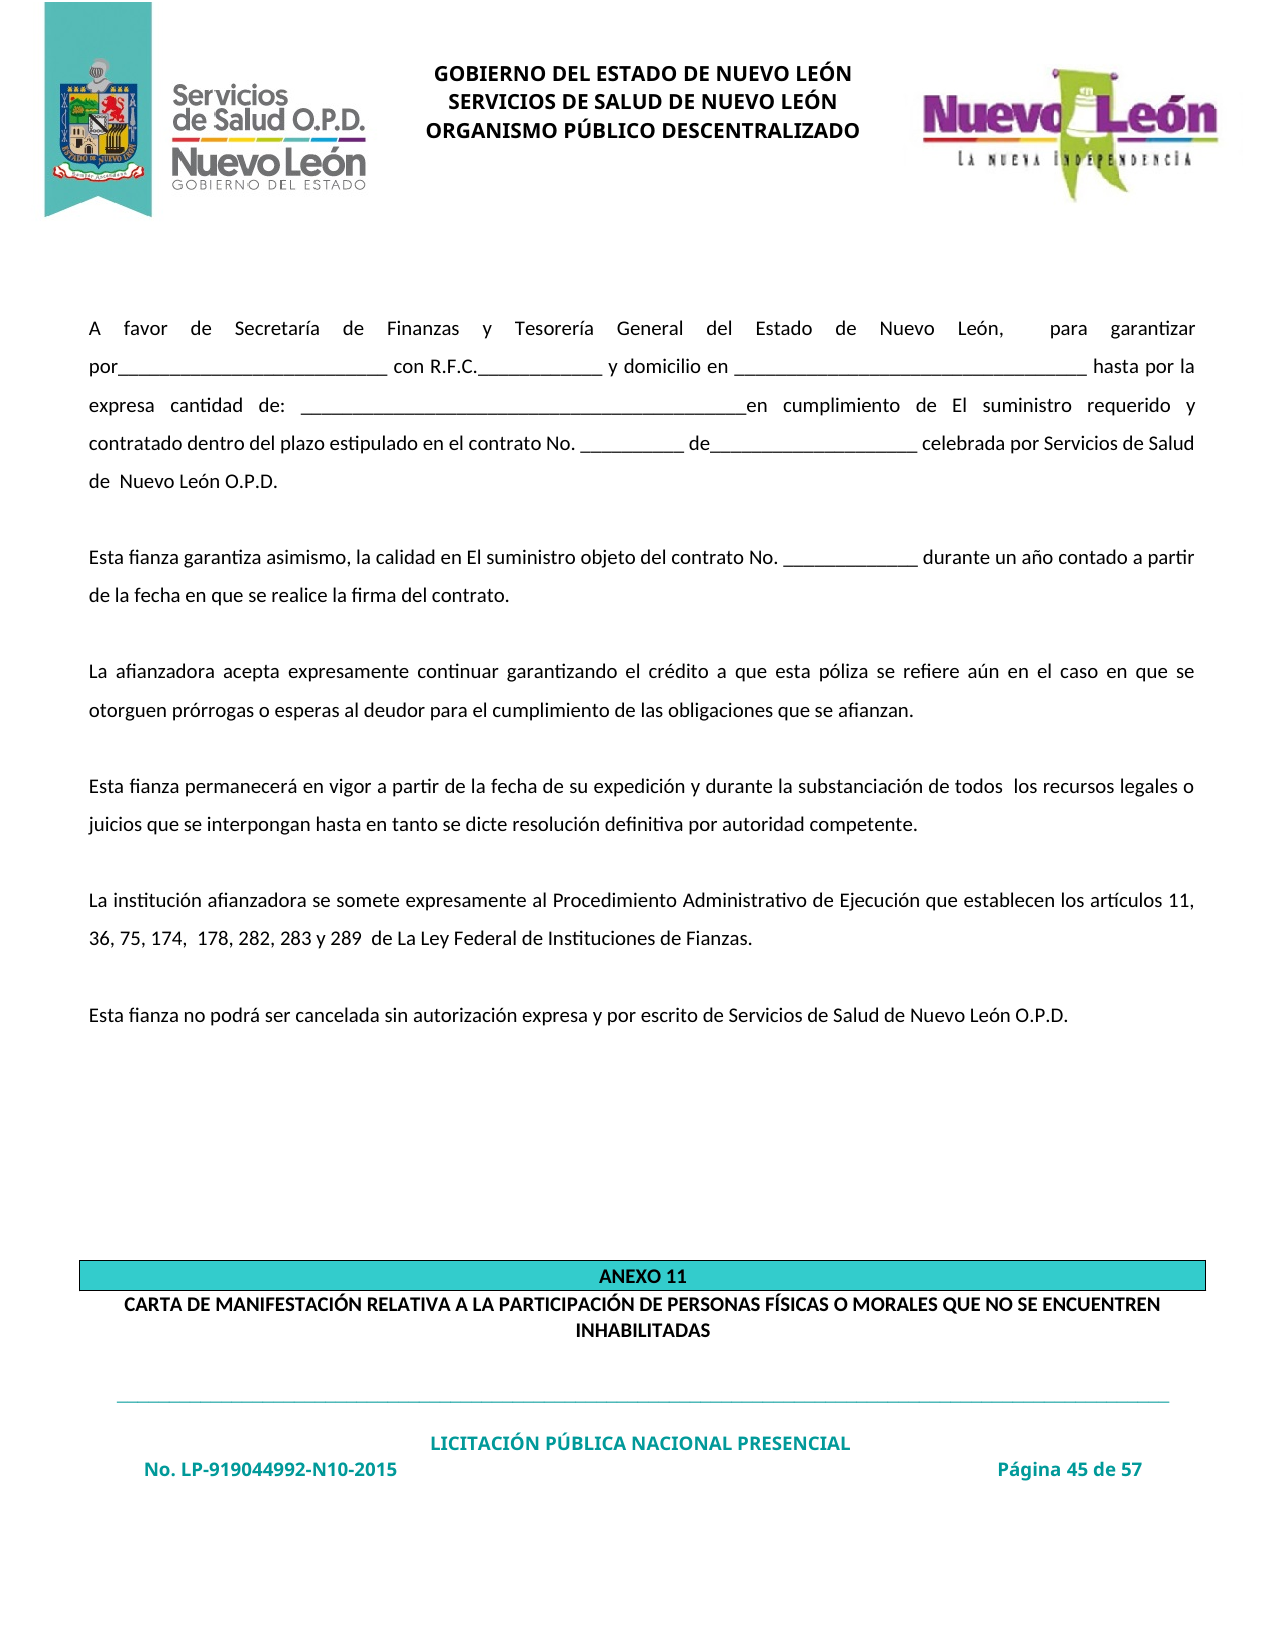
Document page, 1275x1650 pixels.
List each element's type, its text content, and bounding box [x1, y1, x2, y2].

text La afianzadora acepta expresamente continuar garantizando el crédito a que esta póliza se refiere aún en el caso en que se otorguen prórrogas o esperas al deudor para el cumplimiento de las obligaciones que se afianzan. [89, 659, 1197, 722]
text CARTA DE MANIFESTACIÓN RELATIVA A LA PARTICIPACIÓN DE PERSONAS FÍSICAS O MORALES QUE NO SE ENCUENTREN INHABILITADAS [89, 1291, 1197, 1342]
text Esta fianza permanecerá en vigor a partir de la fecha de su expedición y durante la substanciación de todos los recursos legales o juicios que se interpongan hasta en tanto se dicte resolución definitiva por autoridad competente. [89, 773, 1197, 837]
text Esta fianza no podrá ser cancelada sin autorización expresa y por escrito de Servicios de Salud de Nuevo León O.P.D. [89, 1002, 1197, 1027]
text A favor de Secretaría de Finanzas y Tesorería General del Estado de Nuevo León, para garantizar por__________________________ con R.F.C.____________ y domicilio en __________________________________ hasta por la expresa cantidad de: ___________________________________________en cumplimiento de El suministro requerido y contratado dentro del plazo estipulado en el contrato No. __________ de____________________ celebrada por Servicios de Salud de Nuevo León O.P.D. [89, 316, 1197, 493]
text La institución afianzadora se somete expresamente al Procedimiento Administrativo de Ejecución que establecen los artículos 11, 36, 75, 174, 178, 282, 283 y 289 de La Ley Federal de Instituciones de Fianzas. [89, 887, 1197, 951]
text ANEXO 11 [80, 1261, 1205, 1290]
picture [15, 2, 1249, 229]
text Esta fianza garantiza asimismo, la calidad en El suministro objeto del contrato No. _____________ durante un año contado a partir de la fecha en que se realice la firma del contrato. [89, 544, 1197, 608]
